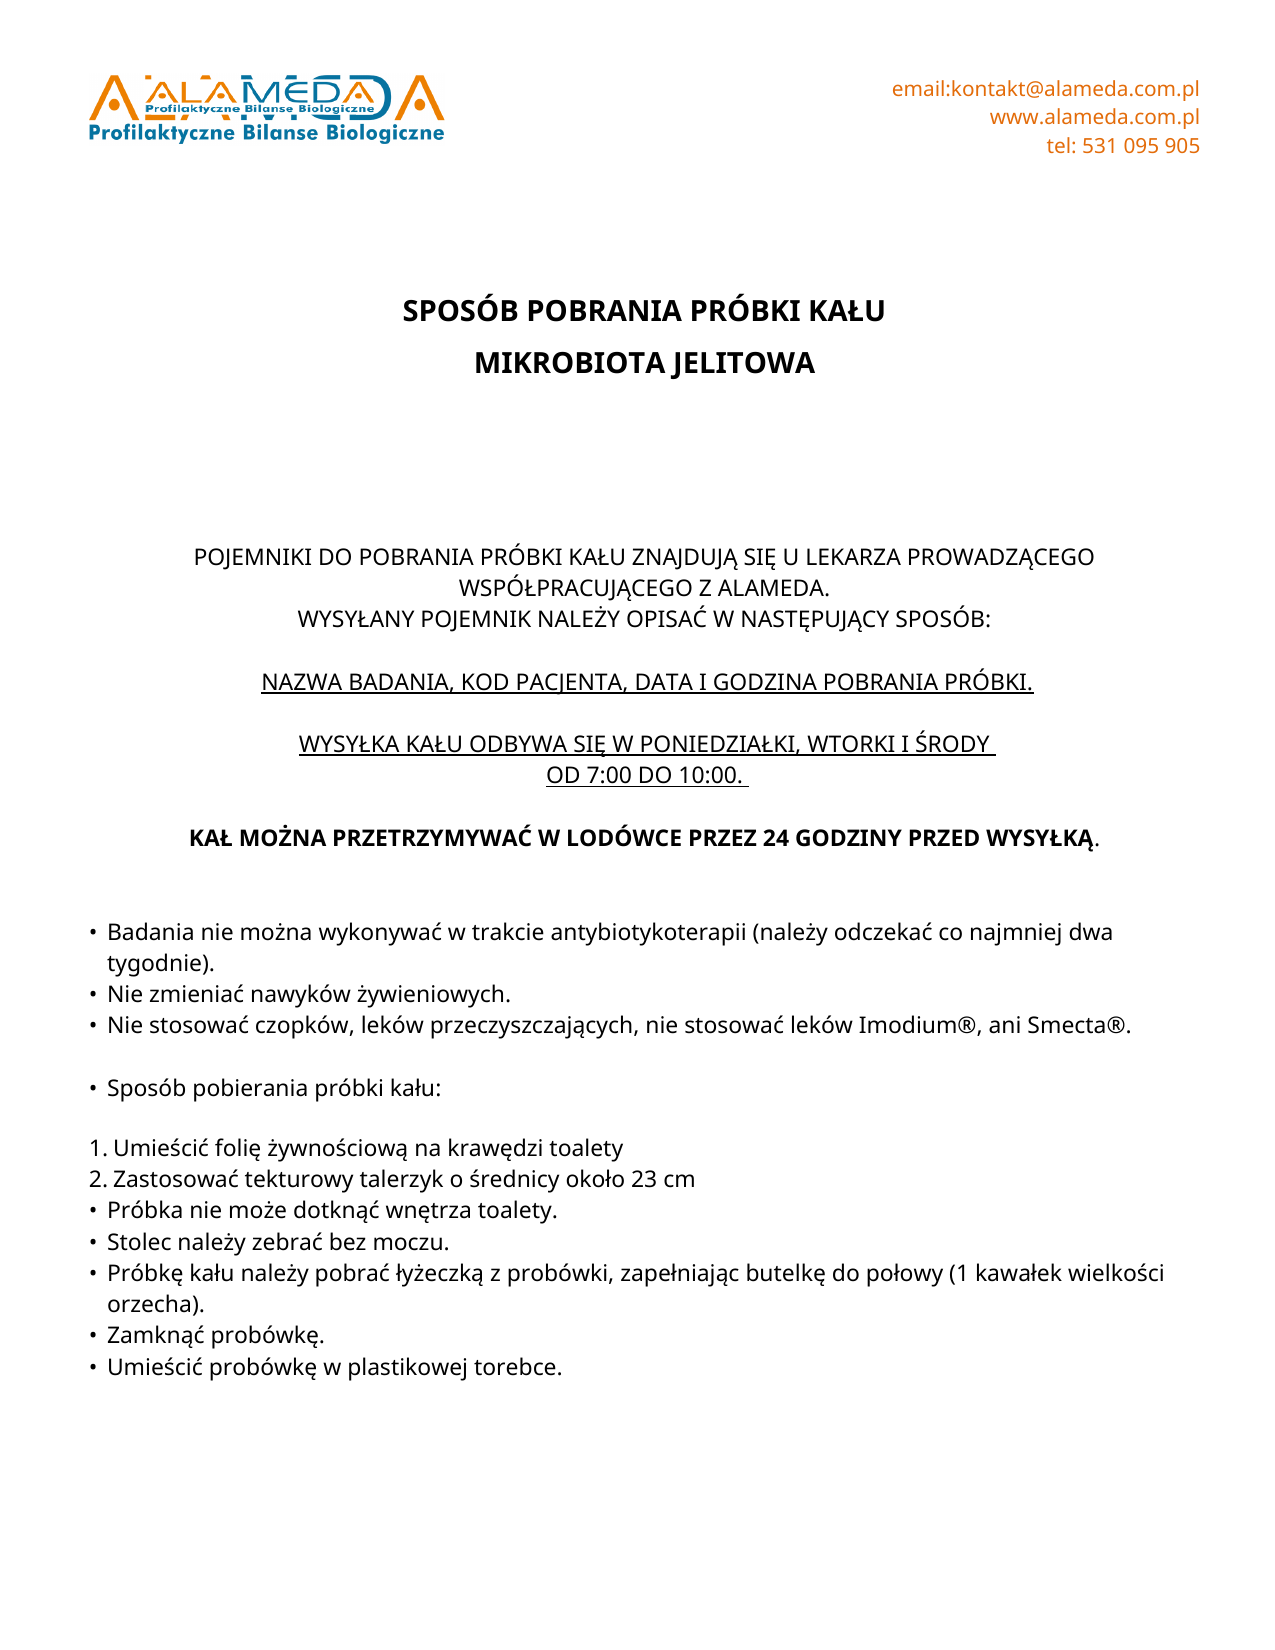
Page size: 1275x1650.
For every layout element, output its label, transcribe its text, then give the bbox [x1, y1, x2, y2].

list Zastosować tekturowy talerzyk o średnicy około 23 cm [89, 1163, 1200, 1194]
text WYSYŁKA KAŁU ODBYWA SIĘ W PONIEDZIAŁKI, WTORKI I ŚRODY [89, 728, 1200, 759]
text MIKROBIOTA JELITOWA [89, 342, 1200, 382]
text NAZWA BADANIA, KOD PACJENTA, DATA I GODZINA POBRANIA PRÓBKI. [89, 666, 1200, 697]
list Zamknąć probówkę. [89, 1319, 1200, 1351]
list Próbkę kału należy pobrać łyżeczką z probówki, zapełniając butelkę do połowy (1 kawałek wielkości orzecha). [89, 1257, 1200, 1319]
list Badania nie można wykonywać w trakcie antybiotykoterapii (należy odczekać co najmniej dwa tygodnie). [89, 916, 1200, 978]
text OD 7:00 DO 10:00. [89, 759, 1200, 791]
list Umieścić folię żywnościową na krawędzi toalety [89, 1132, 1200, 1163]
text POJEMNIKI DO POBRANIA PRÓBKI KAŁU ZNAJDUJĄ SIĘ U LEKARZA PROWADZĄCEGO WSPÓŁPRACUJĄCEGO Z ALAMEDA. [89, 541, 1200, 603]
picture [88, 73, 445, 146]
list Sposób pobierania próbki kału: [89, 1072, 1200, 1103]
text WYSYŁANY POJEMNIK NALEŻY OPISAĆ W NASTĘPUJĄCY SPOSÓB: [89, 603, 1200, 634]
text KAŁ MOŻNA PRZETRZYMYWAĆ W LODÓWCE PRZEZ 24 GODZINY PRZED WYSYŁKĄ. [89, 822, 1200, 853]
list Umieścić probówkę w plastikowej torebce. [89, 1351, 1200, 1382]
list Nie zmieniać nawyków żywieniowych. [89, 978, 1200, 1009]
text SPOSÓB POBRANIA PRÓBKI KAŁU [89, 290, 1200, 330]
list Stolec należy zebrać bez moczu. [89, 1226, 1200, 1257]
list Próbka nie może dotknąć wnętrza toalety. [89, 1194, 1200, 1226]
list Nie stosować czopków, leków przeczyszczających, nie stosować leków Imodium®, ani Smecta®. [89, 1009, 1200, 1041]
